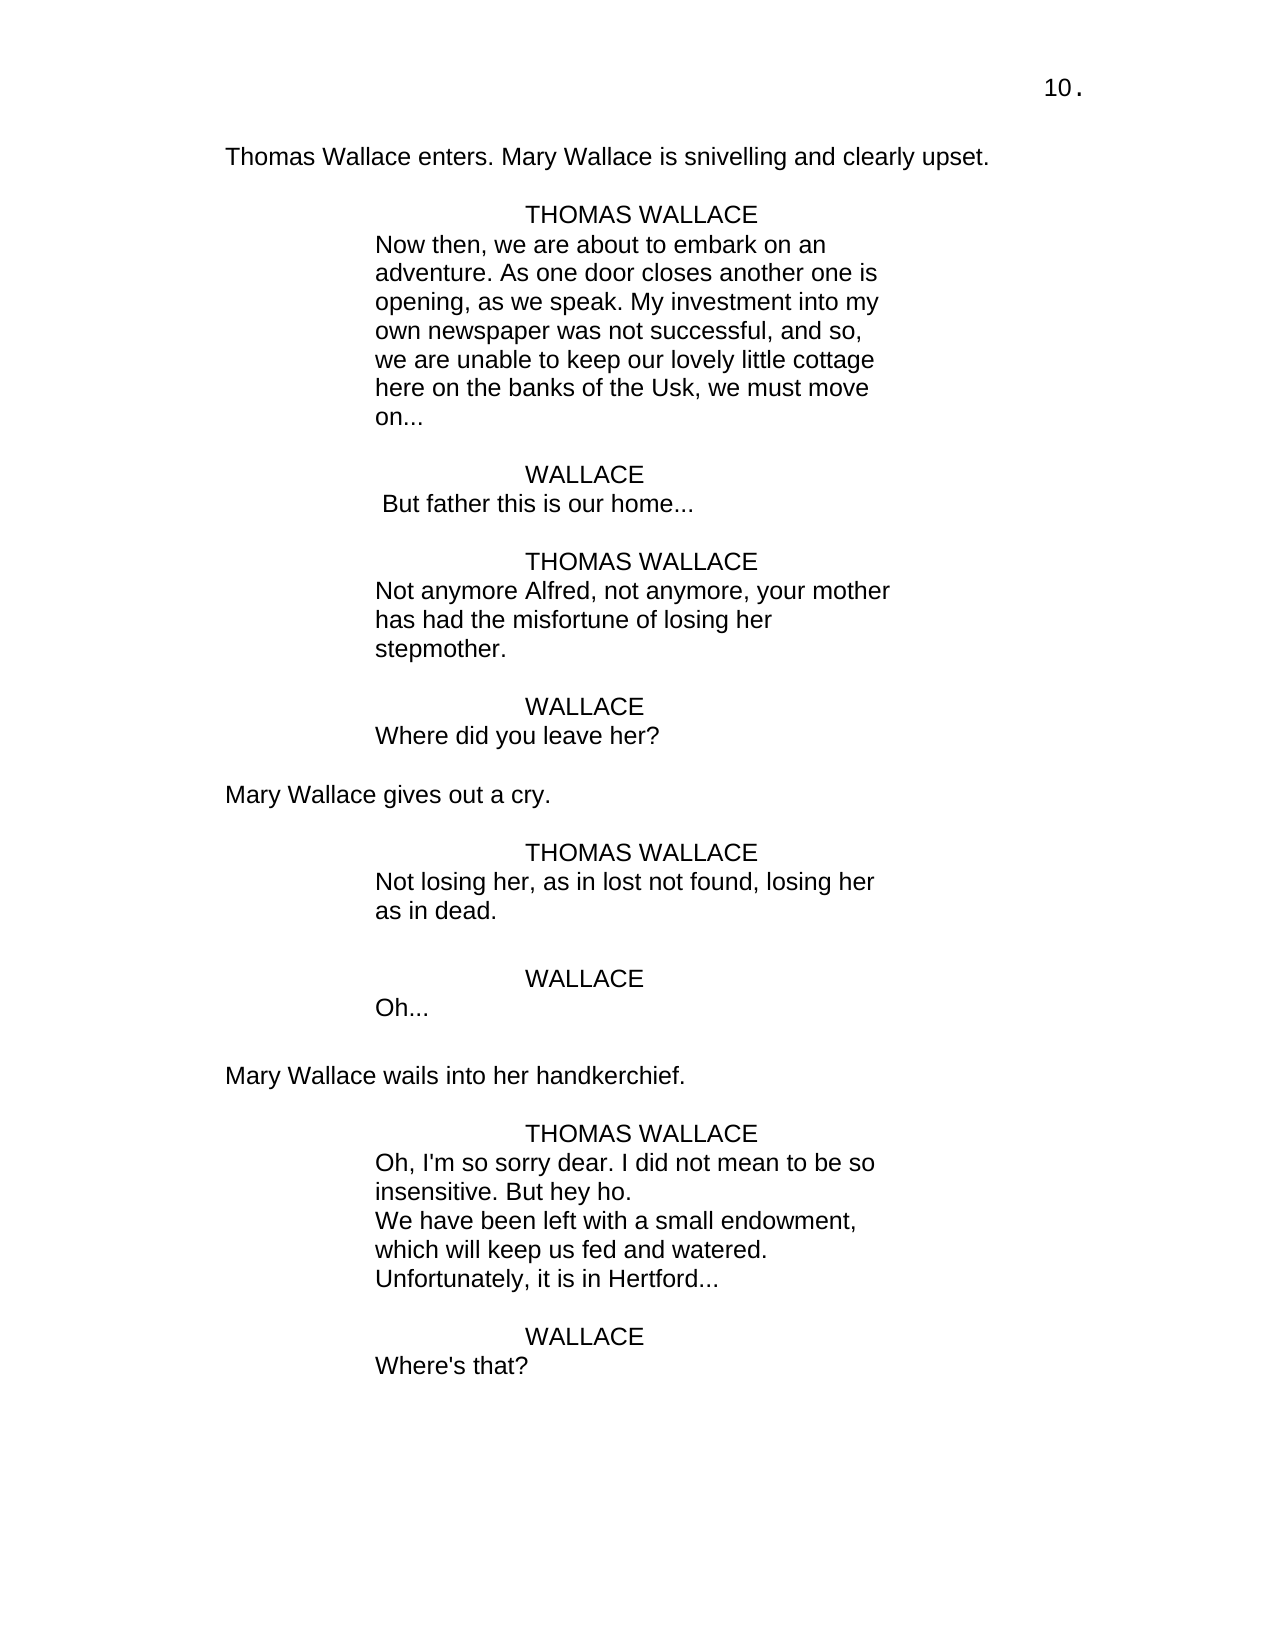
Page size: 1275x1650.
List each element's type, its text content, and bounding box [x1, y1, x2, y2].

text Unfortunately, it is in Hertford... [375, 1264, 1135, 1293]
text Not anymore Alfred, not anymore, your mother has had the misfortune of losing her stepmother. [375, 576, 901, 663]
text Oh, I'm so sorry dear. I did not mean to be so insensitive. But hey ho. [375, 1148, 880, 1206]
text Oh... [375, 993, 1135, 1022]
text Mary Wallace gives out a cry. [225, 780, 1135, 808]
text Where's that? [375, 1351, 1135, 1380]
text WALLACE [525, 460, 1135, 488]
text But father this is our home... [382, 489, 1135, 518]
text Thomas Wallace enters. Mary Wallace is snivelling and clearly upset. [225, 142, 1135, 171]
text Now then, we are about to embark on an adventure. As one door closes another one is opening, as we speak. My investment into my own newspaper was not successful, and so, we are unable to keep our lovely little cottage here on the banks of the Usk, we must move on... [375, 229, 882, 431]
text THOMAS WALLACE [525, 1119, 1135, 1148]
text Where did you leave her? [375, 721, 1135, 750]
text WALLACE [525, 1322, 1135, 1351]
text WALLACE [525, 692, 1135, 721]
text THOMAS WALLACE [525, 838, 1135, 867]
text Mary Wallace wails into her handkerchief. [225, 1061, 1135, 1089]
text We have been left with a small endowment, which will keep us fed and watered. [375, 1206, 880, 1263]
text WALLACE [187, 964, 982, 992]
text Not losing her, as in lost not found, losing her as in dead. [375, 867, 880, 925]
text THOMAS WALLACE [525, 547, 1135, 576]
text THOMAS WALLACE [525, 200, 1135, 229]
